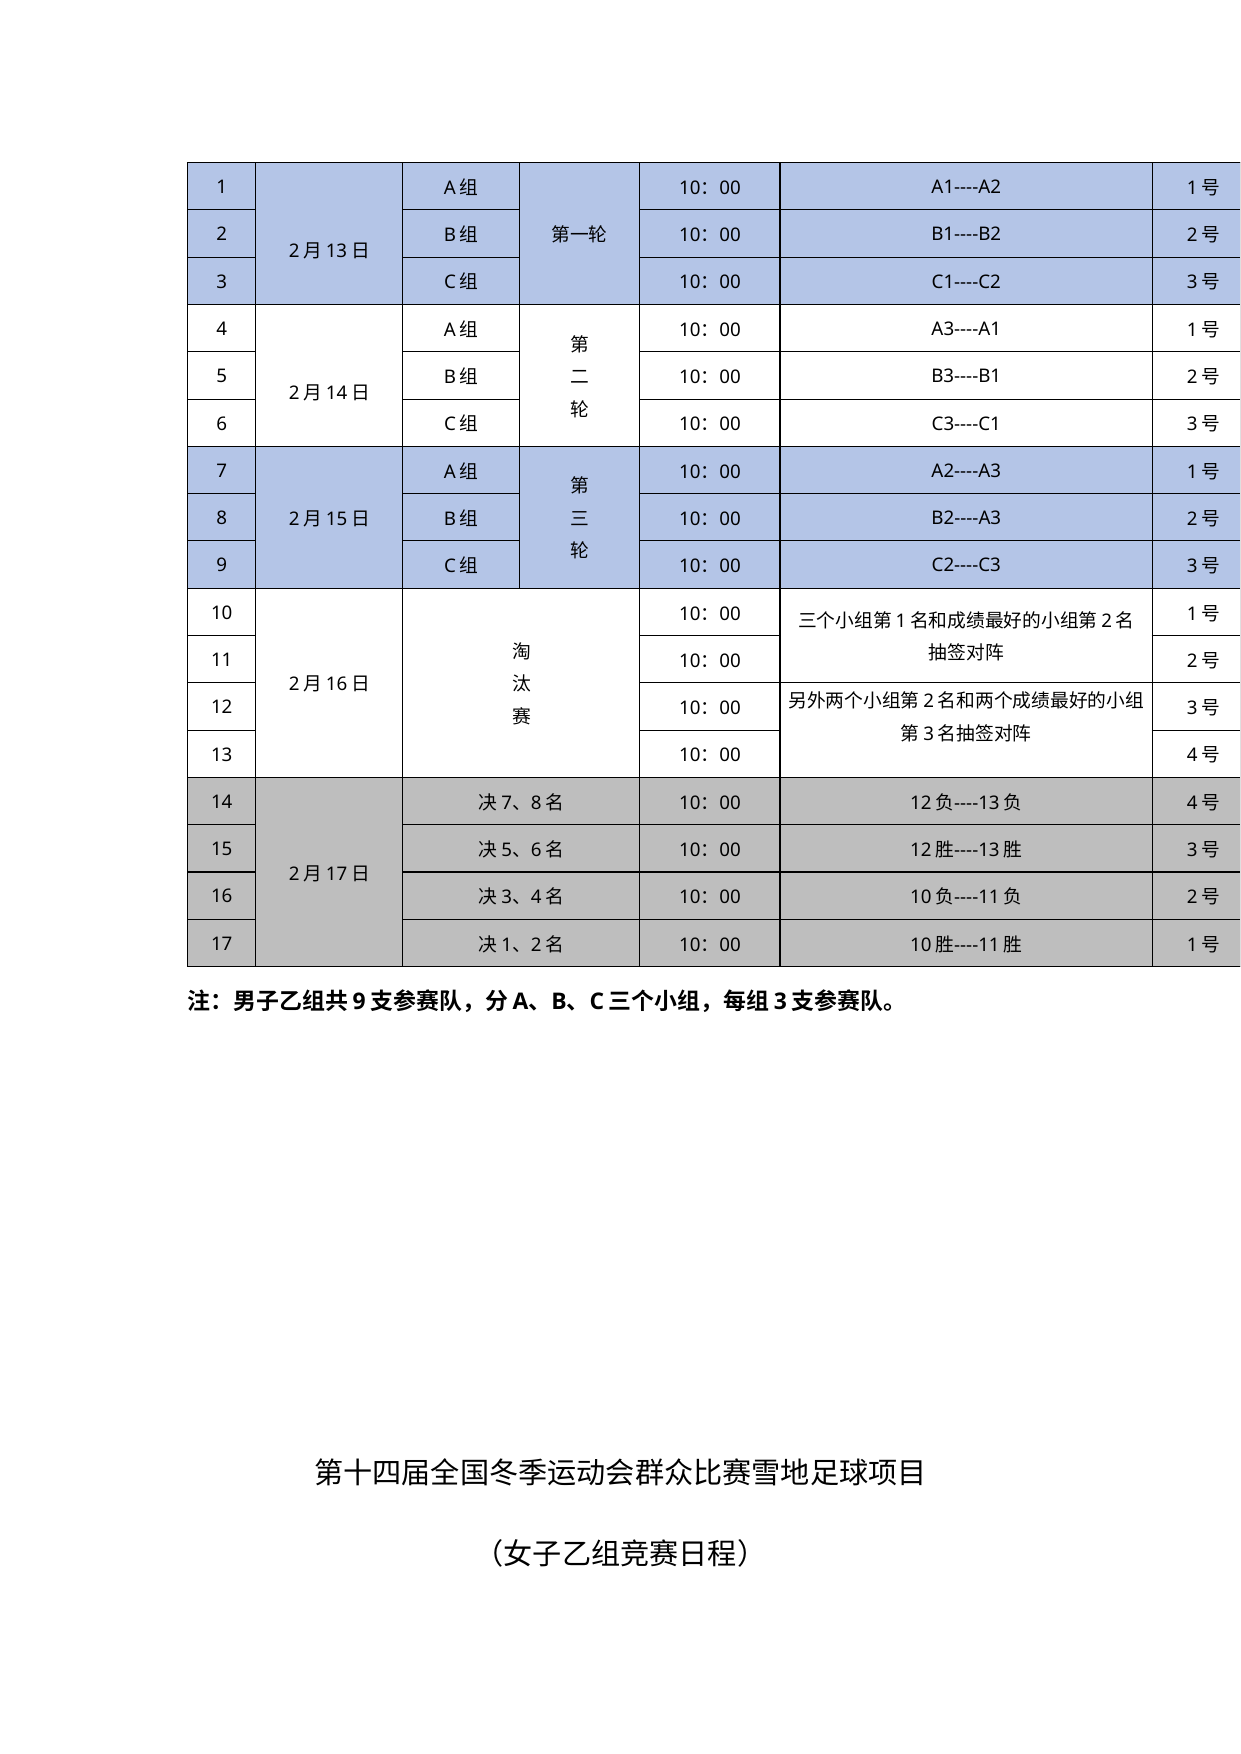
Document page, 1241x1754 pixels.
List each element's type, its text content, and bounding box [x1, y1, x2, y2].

text 注：男子乙组共9支参赛队，分A、B、C三个小组，每组3支参赛队。 [187, 967, 1053, 1032]
table_cell 10：00 [640, 825, 779, 871]
table_cell B组 [403, 494, 519, 540]
table_cell 10：00 [640, 589, 779, 635]
text 第十四届全国冬季运动会群众比赛雪地足球项目 [187, 1438, 1053, 1503]
table_cell 8 [188, 494, 255, 540]
table_cell C组 [403, 400, 519, 446]
table_cell 10：00 [640, 447, 779, 493]
table_cell 10：00 [640, 683, 779, 729]
table_cell 2月14日 [256, 305, 402, 446]
table_cell 10胜----11胜 [781, 920, 1152, 966]
table_cell 10：00 [640, 636, 779, 682]
table_cell 10 [188, 589, 255, 635]
table_cell C1----C2 [781, 258, 1152, 304]
table_cell 2号 [1153, 494, 1240, 540]
table_cell 决3、4名 [403, 873, 639, 919]
table_cell 2月13日 [256, 163, 402, 304]
text （女子乙组竞赛日程） [187, 1519, 1053, 1584]
table_cell 三个小组第1名和成绩最好的小组第2名 抽签对阵 [781, 589, 1152, 682]
table_cell 12 [188, 683, 255, 729]
table_cell 4号 [1153, 731, 1240, 777]
table_cell 10：00 [640, 352, 779, 398]
table_cell 3号 [1153, 825, 1240, 871]
table_cell 1 [188, 163, 255, 209]
table_cell 1号 [1153, 305, 1240, 351]
table_cell 3号 [1153, 683, 1240, 729]
table_cell 10：00 [640, 210, 779, 257]
table_cell 10：00 [640, 731, 779, 777]
table_cell 1号 [1153, 163, 1240, 209]
table_cell 2月16日 [256, 589, 402, 777]
table_cell 2月15日 [256, 447, 402, 588]
table_cell 1号 [1153, 447, 1240, 493]
table_cell 1号 [1153, 920, 1240, 966]
table_cell C组 [403, 258, 519, 304]
table_cell 10：00 [640, 163, 779, 209]
table_cell C3----C1 [781, 400, 1152, 446]
table_cell 另外两个小组第2名和两个成绩最好的小组第3名抽签对阵 [781, 683, 1152, 777]
table_cell A组 [403, 163, 519, 209]
table_cell 16 [188, 873, 255, 919]
table_cell 2号 [1153, 636, 1240, 682]
table_cell B3----B1 [781, 352, 1152, 398]
table_cell 2 [188, 210, 255, 257]
table_cell 10负----11负 [781, 873, 1152, 919]
table_cell 3号 [1153, 258, 1240, 304]
table_cell 2号 [1153, 352, 1240, 398]
table_cell 第一轮 [520, 163, 639, 304]
table_cell 决7、8名 [403, 778, 639, 824]
table_cell 4号 [1153, 778, 1240, 824]
table_cell A1----A2 [781, 163, 1152, 209]
table_cell 17 [188, 920, 255, 966]
table_cell 12负----13负 [781, 778, 1152, 824]
table_cell 11 [188, 636, 255, 682]
table_cell 10：00 [640, 400, 779, 446]
table_cell 10：00 [640, 920, 779, 966]
table_cell 10：00 [640, 873, 779, 919]
table_cell 9 [188, 541, 255, 588]
table_cell 2月17日 [256, 778, 402, 966]
table_cell A组 [403, 447, 519, 493]
table_cell 2号 [1153, 873, 1240, 919]
table_cell 7 [188, 447, 255, 493]
table_cell 1号 [1153, 589, 1240, 635]
table_cell 淘 汰 赛 [403, 589, 639, 777]
table_cell C组 [403, 541, 519, 588]
table_cell B组 [403, 210, 519, 257]
table_cell 3 [188, 258, 255, 304]
table_cell 3号 [1153, 400, 1240, 446]
table_cell A组 [403, 305, 519, 351]
table_cell A3----A1 [781, 305, 1152, 351]
table_cell 6 [188, 400, 255, 446]
table_cell 决5、6名 [403, 825, 639, 871]
table_cell 2号 [1153, 210, 1240, 257]
table_cell 决1、2名 [403, 920, 639, 966]
table_cell 5 [188, 352, 255, 398]
table_cell 10：00 [640, 494, 779, 540]
table_cell B组 [403, 352, 519, 398]
table_cell 第 二 轮 [520, 305, 639, 446]
table_cell B2----A3 [781, 494, 1152, 540]
table_cell C2----C3 [781, 541, 1152, 588]
table_cell 第 三 轮 [520, 447, 639, 588]
table_cell 12胜----13胜 [781, 825, 1152, 871]
table_cell B1----B2 [781, 210, 1152, 257]
table_cell 10：00 [640, 778, 779, 824]
table_cell 10：00 [640, 541, 779, 588]
table_cell 15 [188, 825, 255, 871]
table_cell A2----A3 [781, 447, 1152, 493]
table_cell 4 [188, 305, 255, 351]
table_cell 10：00 [640, 305, 779, 351]
table_cell 13 [188, 731, 255, 777]
table_cell 14 [188, 778, 255, 824]
table_cell 10：00 [640, 258, 779, 304]
table_cell 3号 [1153, 541, 1240, 588]
